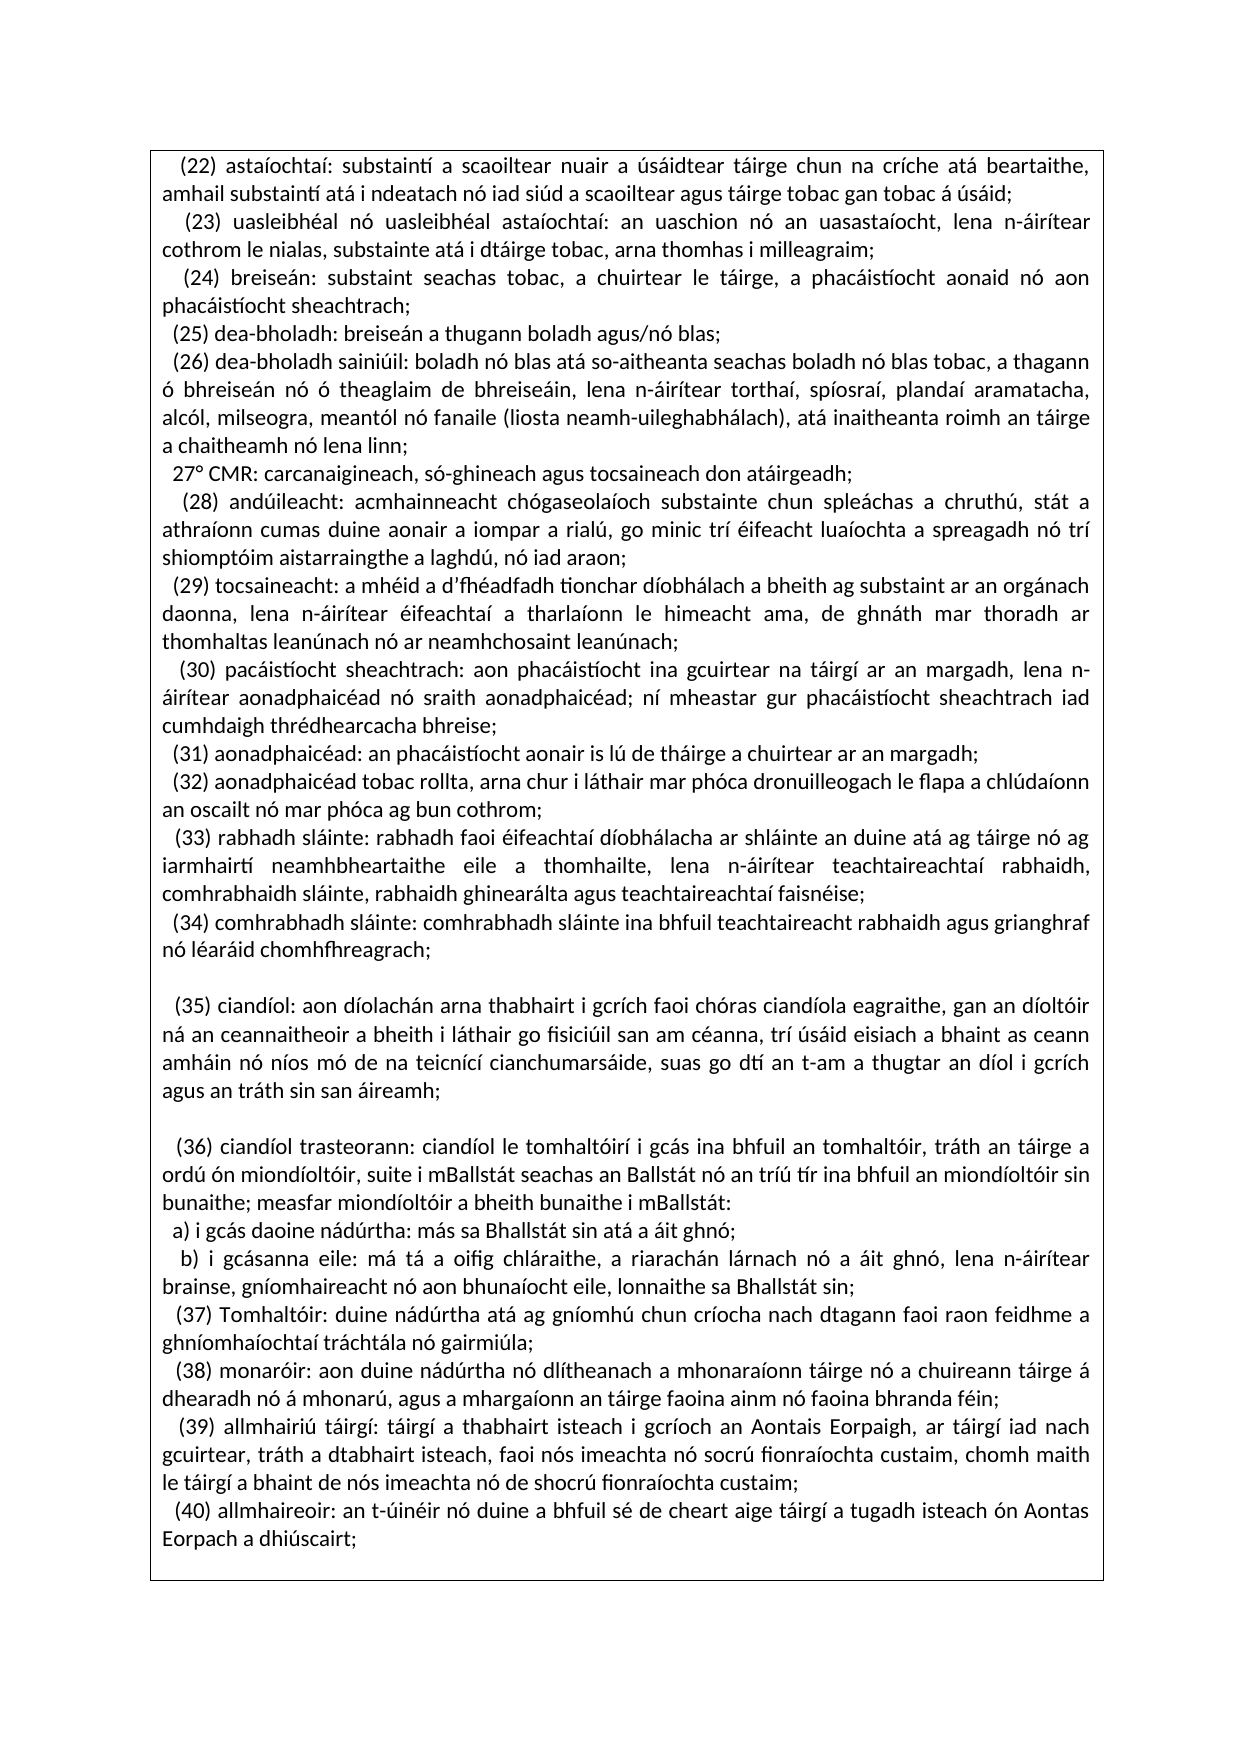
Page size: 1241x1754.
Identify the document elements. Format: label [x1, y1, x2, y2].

table_cell [151, 151, 1103, 1580]
